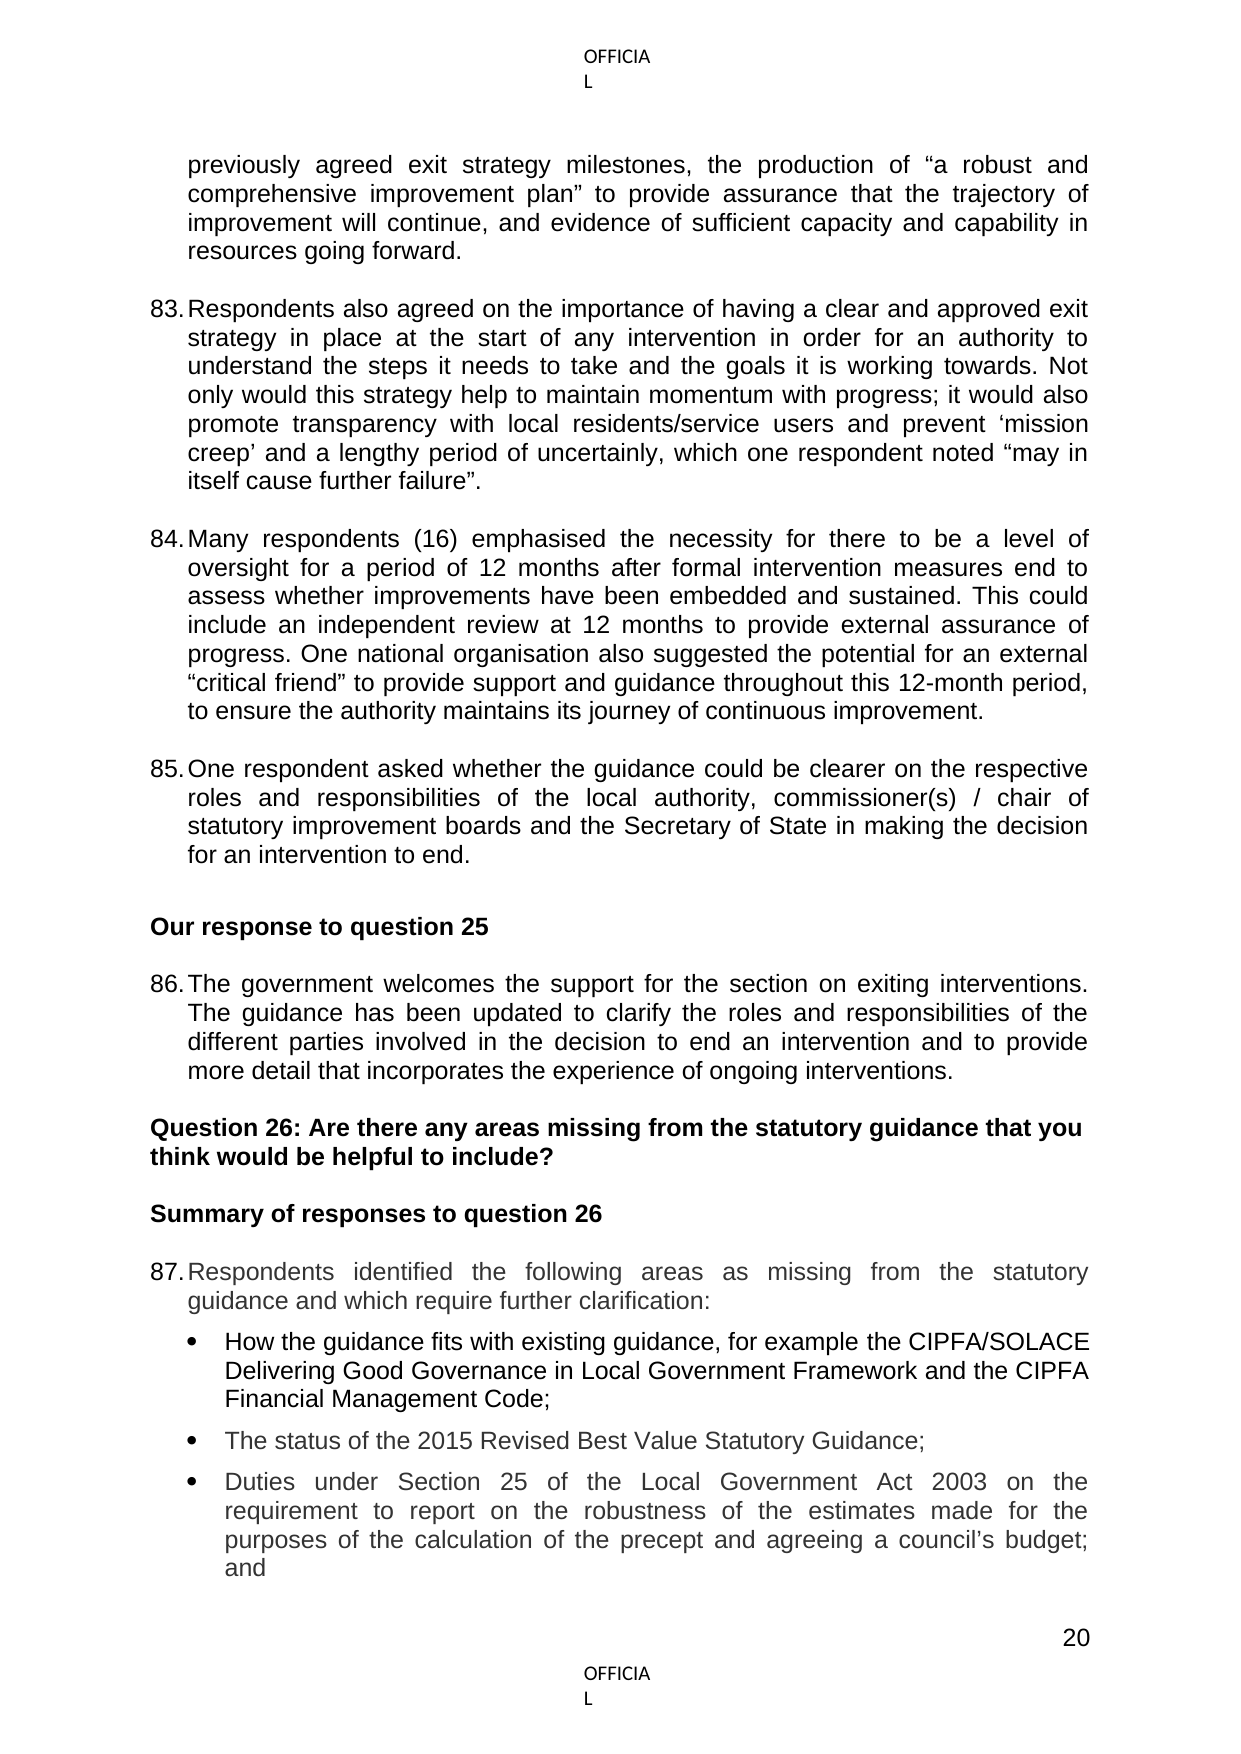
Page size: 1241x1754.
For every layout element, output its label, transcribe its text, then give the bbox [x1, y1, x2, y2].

text Summary of responses to question 26 [150, 1199, 1090, 1228]
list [150, 150, 1090, 265]
list The status of the 2015 Revised Best Value Statutory Guidance; [187, 1426, 1090, 1454]
list Duties under Section 25 of the Local Government Act 2003 on the requirement to report on the robustness of the estimates made for the purposes of the calculation of the precept and agreeing a council’s budget; and [187, 1467, 1090, 1582]
list Respondents identified the following areas as missing from the statutory guidance and which require further clarification: [150, 1257, 1090, 1314]
text Our response to question 25 [150, 912, 1090, 941]
list The government welcomes the support for the section on exiting interventions. The guidance has been updated to clarify the roles and responsibilities of the different parties involved in the decision to end an intervention and to provide more detail that incorporates the experience of ongoing interventions. [150, 969, 1090, 1084]
list Respondents also agreed on the importance of having a clear and approved exit strategy in place at the start of any intervention in order for an authority to understand the steps it needs to take and the goals it is working towards. Not only would this strategy help to maintain momentum with progress; it would also promote transparency with local residents/service users and prevent ‘mission creep’ and a lengthy period of uncertainly, which one respondent noted “may in itself cause further failure”. [150, 294, 1090, 495]
list One respondent asked whether the guidance could be clearer on the respective roles and responsibilities of the local authority, commissioner(s) / chair of statutory improvement boards and the Secretary of State in making the decision for an intervention to end. [150, 754, 1090, 869]
list How the guidance fits with existing guidance, for example the CIPFA/SOLACE Delivering Good Governance in Local Government Framework and the CIPFA Financial Management Code; [187, 1327, 1090, 1413]
list Many respondents (16) emphasised the necessity for there to be a level of oversight for a period of 12 months after formal intervention measures end to assess whether improvements have been embedded and sustained. This could include an independent review at 12 months to provide external assurance of progress. One national organisation also suggested the potential for an external “critical friend” to provide support and guidance throughout this 12-month period, to ensure the authority maintains its journey of continuous improvement. [150, 524, 1090, 725]
text Question 26: Are there any areas missing from the statutory guidance that you think would be helpful to include? [150, 1113, 1090, 1171]
